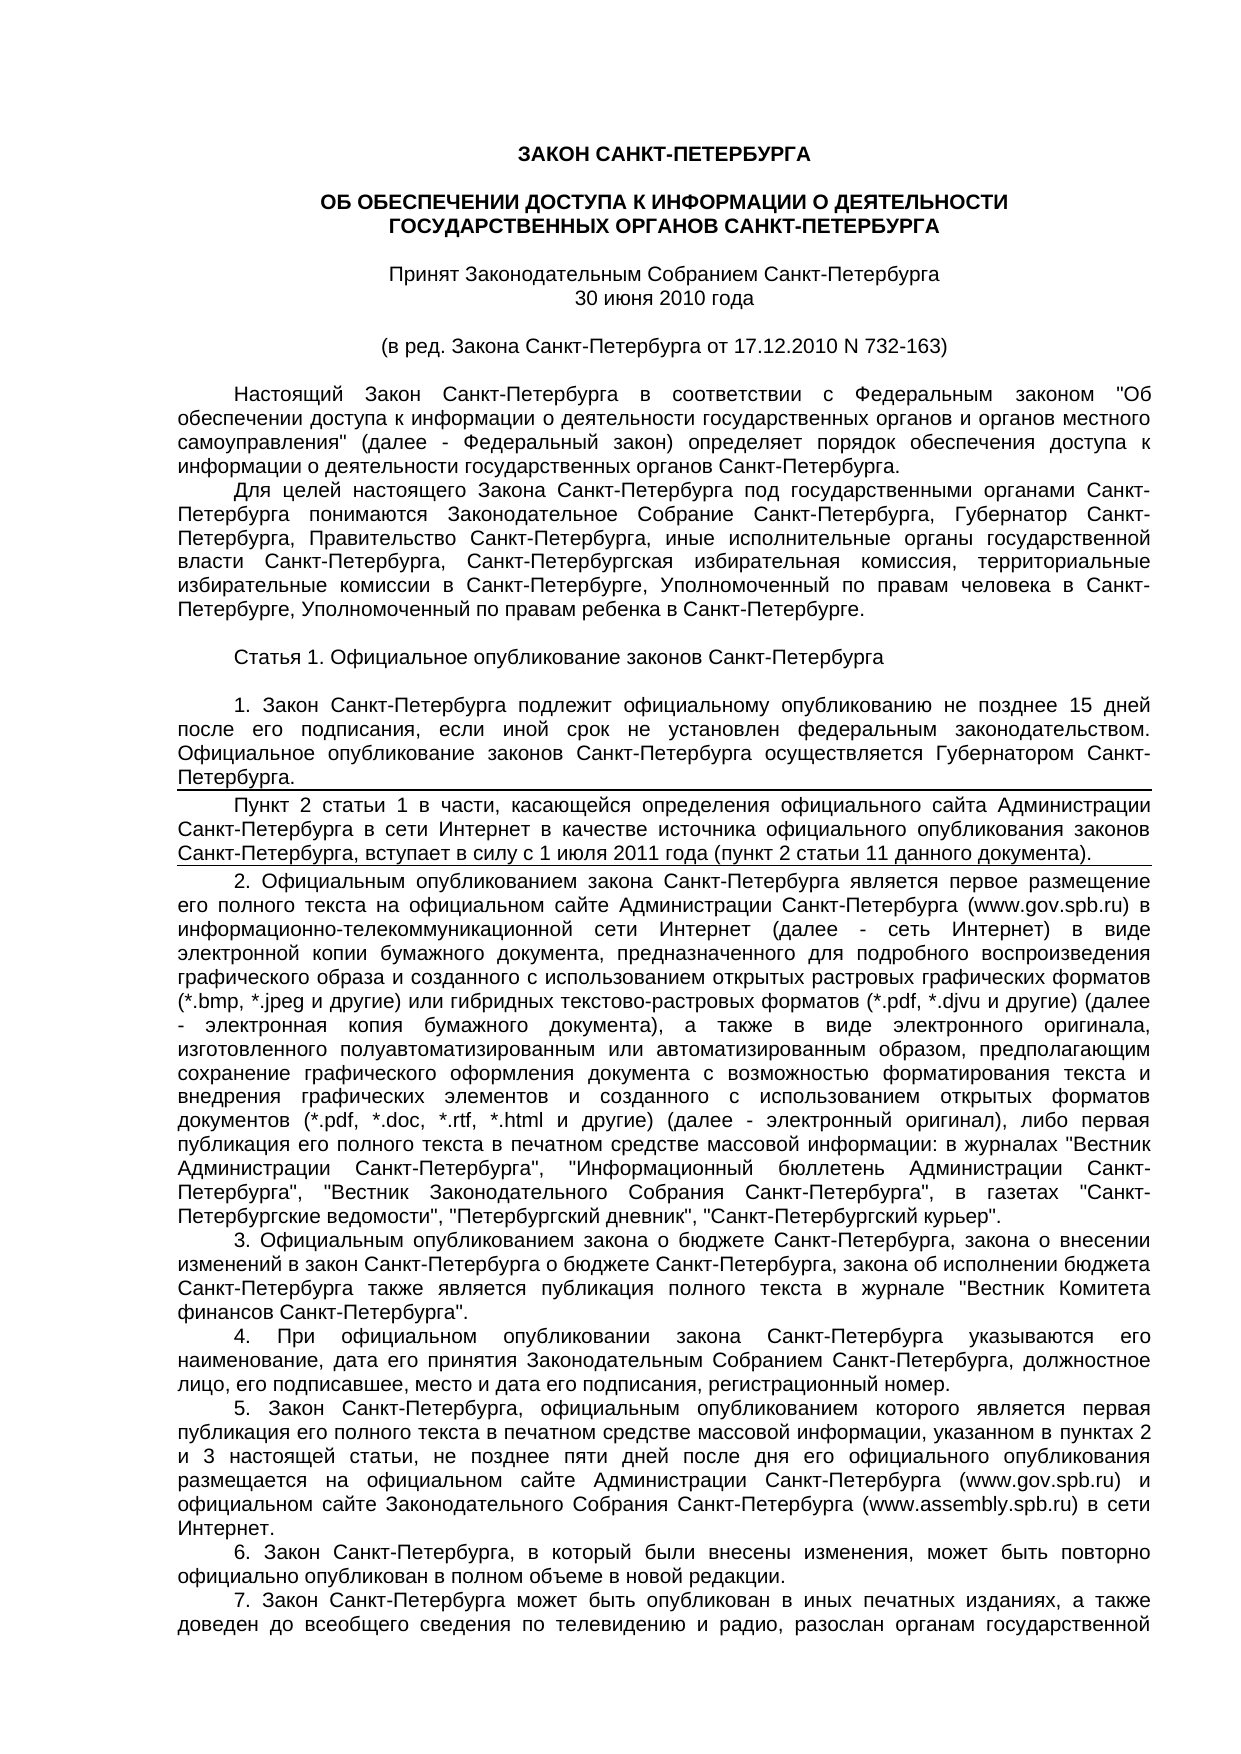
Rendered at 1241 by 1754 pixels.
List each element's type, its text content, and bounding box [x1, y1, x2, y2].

text Принят Законодательным Собранием Санкт-Петербурга [177, 262, 1152, 286]
text 4. При официальном опубликовании закона Санкт-Петербурга указываются его наименование, дата его принятия Законодательным Собранием Санкт-Петербурга, должностное лицо, его подписавшее, место и дата его подписания, регистрационный номер. [177, 1324, 1152, 1396]
text 1. Закон Санкт-Петербурга подлежит официальному опубликованию не позднее 15 дней после его подписания, если иной срок не установлен федеральным законодательством. Официальное опубликование законов Санкт-Петербурга осуществляется Губернатором Санкт-Петербурга. [177, 693, 1152, 789]
text (в ред. Закона Санкт-Петербурга от 17.12.2010 N 732-163) [177, 334, 1152, 358]
text Статья 1. Официальное опубликование законов Санкт-Петербурга [177, 645, 1152, 669]
text 30 июня 2010 года [177, 286, 1152, 310]
text 5. Закон Санкт-Петербурга, официальным опубликованием которого является первая публикация его полного текста в печатном средстве массовой информации, указанном в пунктах 2 и 3 настоящей статьи, не позднее пяти дней после дня его официального опубликования размещается на официальном сайте Администрации Санкт-Петербурга (www.gov.spb.ru) и официальном сайте Законодательного Собрания Санкт-Петербурга (www.assembly.spb.ru) в сети Интернет. [177, 1396, 1152, 1539]
title ГОСУДАРСТВЕННЫХ ОРГАНОВ САНКТ-ПЕТЕРБУРГА [177, 214, 1152, 238]
text Пункт 2 статьи 1 в части, касающейся определения официального сайта Администрации Санкт-Петербурга в сети Интернет в качестве источника официального опубликования законов Санкт-Петербурга, вступает в силу с 1 июля 2011 года (пункт 2 статьи 11 данного документа). [177, 793, 1152, 865]
text 6. Закон Санкт-Петербурга, в который были внесены изменения, может быть повторно официально опубликован в полном объеме в новой редакции. [177, 1539, 1152, 1587]
text 3. Официальным опубликованием закона о бюджете Санкт-Петербурга, закона о внесении изменений в закон Санкт-Петербурга о бюджете Санкт-Петербурга, закона об исполнении бюджета Санкт-Петербурга также является публикация полного текста в журнале "Вестник Комитета финансов Санкт-Петербурга". [177, 1228, 1152, 1324]
title ОБ ОБЕСПЕЧЕНИИ ДОСТУПА К ИНФОРМАЦИИ О ДЕЯТЕЛЬНОСТИ [177, 190, 1152, 214]
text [177, 1587, 1152, 1635]
title ЗАКОН САНКТ-ПЕТЕРБУРГА [177, 142, 1152, 166]
text Для целей настоящего Закона Санкт-Петербурга под государственными органами Санкт-Петербурга понимаются Законодательное Собрание Санкт-Петербурга, Губернатор Санкт-Петербурга, Правительство Санкт-Петербурга, иные исполнительные органы государственной власти Санкт-Петербурга, Санкт-Петербургская избирательная комиссия, территориальные избирательные комиссии в Санкт-Петербурге, Уполномоченный по правам человека в Санкт-Петербурге, Уполномоченный по правам ребенка в Санкт-Петербурге. [177, 477, 1152, 621]
text Настоящий Закон Санкт-Петербурга в соответствии с Федеральным законом "Об обеспечении доступа к информации о деятельности государственных органов и органов местного самоуправления" (далее - Федеральный закон) определяет порядок обеспечения доступа к информации о деятельности государственных органов Санкт-Петербурга. [177, 382, 1152, 477]
text 2. Официальным опубликованием закона Санкт-Петербурга является первое размещение его полного текста на официальном сайте Администрации Санкт-Петербурга (www.gov.spb.ru) в информационно-телекоммуникационной сети Интернет (далее - сеть Интернет) в виде электронной копии бумажного документа, предназначенного для подробного воспроизведения графического образа и созданного с использованием открытых растровых графических форматов (*.bmp, *.jpeg и другие) или гибридных текстово-растровых форматов (*.pdf, *.djvu и другие) (далее - электронная копия бумажного документа), а также в виде электронного оригинала, изготовленного полуавтоматизированным или автоматизированным образом, предполагающим сохранение графического оформления документа с возможностью форматирования текста и внедрения графических элементов и созданного с использованием открытых форматов документов (*.pdf, *.doc, *.rtf, *.html и другие) (далее - электронный оригинал), либо первая публикация его полного текста в печатном средстве массовой информации: в журналах "Вестник Администрации Санкт-Петербурга", "Информационный бюллетень Администрации Санкт-Петербурга", "Вестник Законодательного Собрания Санкт-Петербурга", в газетах "Санкт-Петербургские ведомости", "Петербургский дневник", "Санкт-Петербургский курьер". [177, 869, 1152, 1228]
